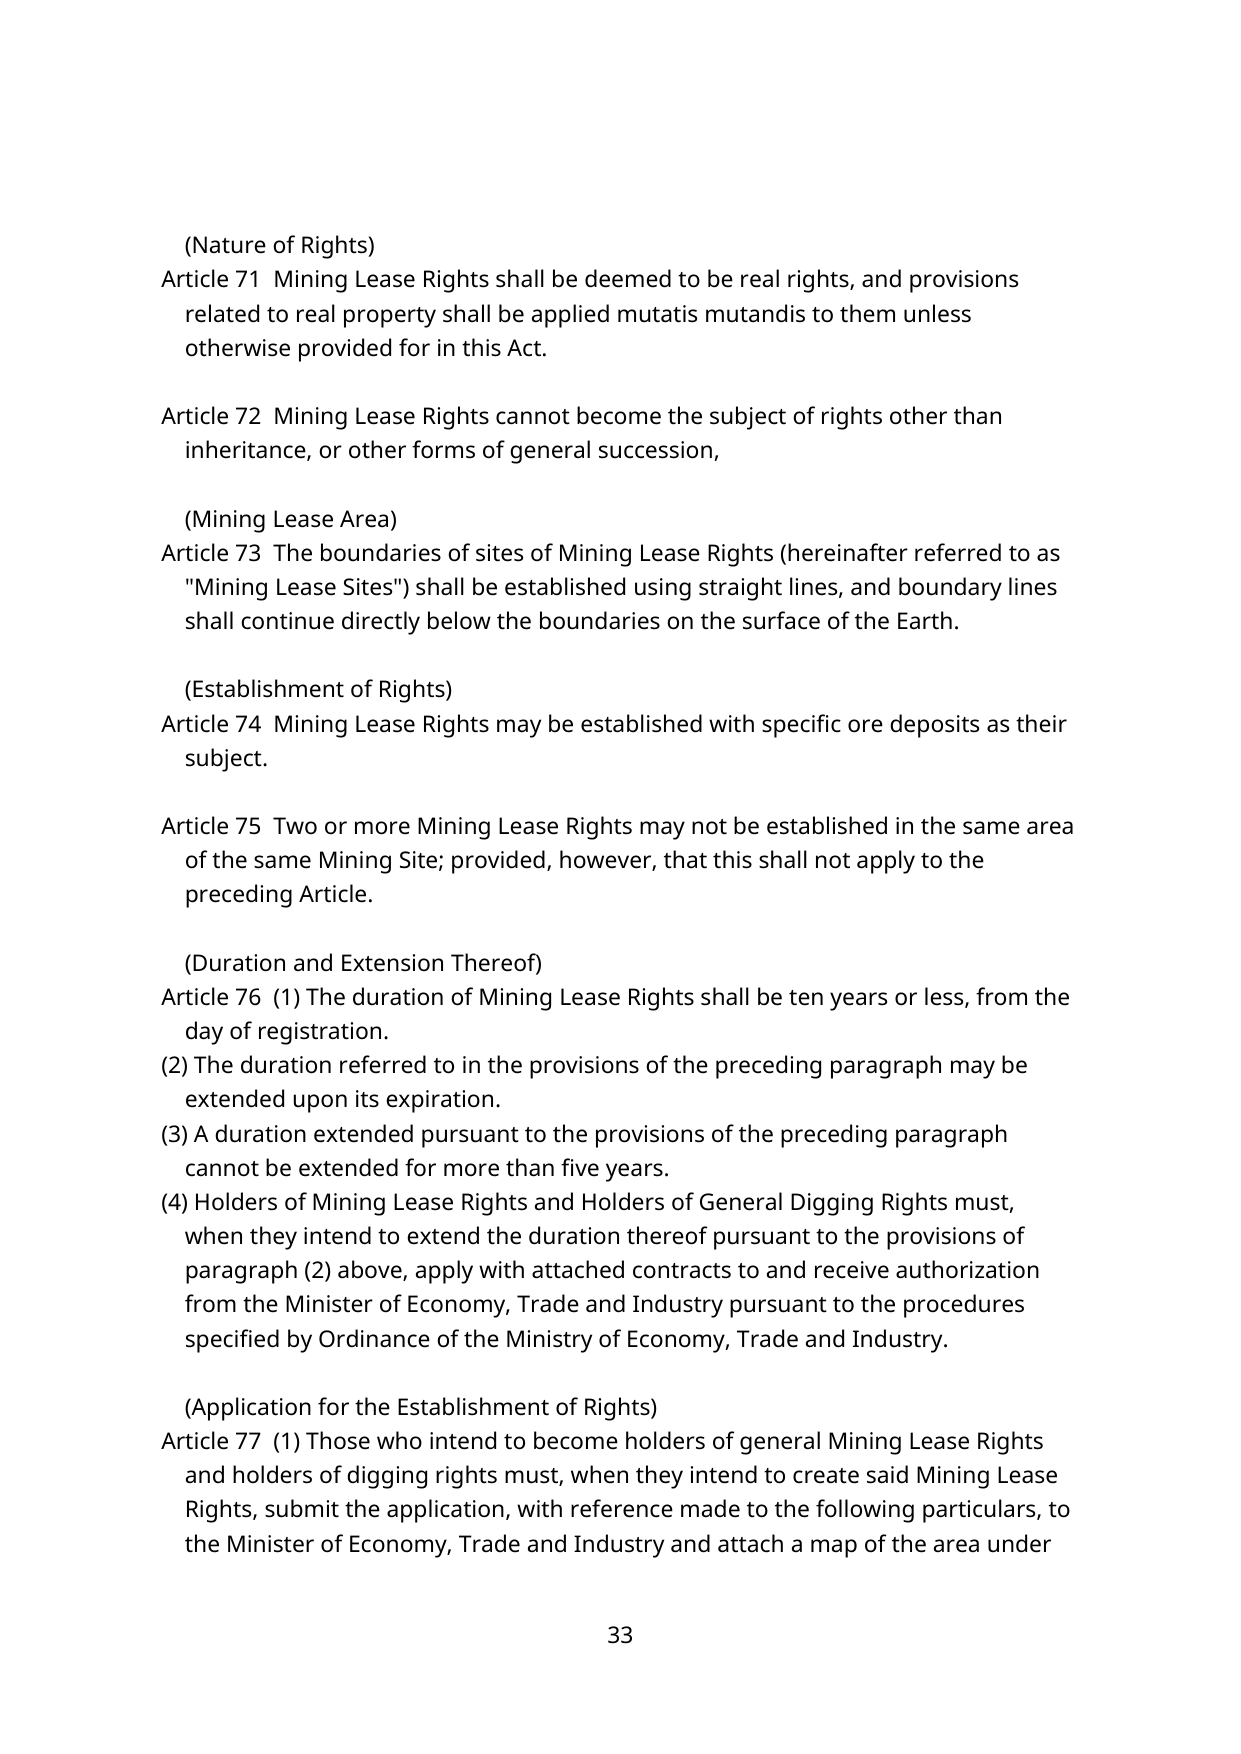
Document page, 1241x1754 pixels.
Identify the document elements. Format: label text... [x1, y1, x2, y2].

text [161, 1424, 1079, 1560]
text (4) Holders of Mining Lease Rights and Holders of General Digging Rights must, when they intend to extend the duration thereof pursuant to the provisions of paragraph (2) above, apply with attached contracts to and receive authorization from the Minister of Economy, Trade and Industry pursuant to the procedures specified by Ordinance of the Ministry of Economy, Trade and Industry. [161, 1184, 1079, 1355]
text (Application for the Establishment of Rights) [184, 1389, 1079, 1424]
text Article 73 The boundaries of sites of Mining Lease Rights (hereinafter referred to as "Mining Lease Sites") shall be established using straight lines, and boundary lines shall continue directly below the boundaries on the surface of the Earth. [161, 535, 1079, 638]
text (Establishment of Rights) [184, 672, 1079, 706]
text (3) A duration extended pursuant to the provisions of the preceding paragraph cannot be extended for more than five years. [161, 1116, 1079, 1184]
text (Nature of Rights) [184, 228, 1079, 262]
text Article 72 Mining Lease Rights cannot become the subject of rights other than inheritance, or other forms of general succession, [161, 399, 1079, 467]
text (Mining Lease Area) [184, 501, 1079, 535]
text Article 71 Mining Lease Rights shall be deemed to be real rights, and provisions related to real property shall be applied mutatis mutandis to them unless otherwise provided for in this Act. [161, 262, 1079, 364]
text (2) The duration referred to in the provisions of the preceding paragraph may be extended upon its expiration. [161, 1048, 1079, 1116]
text (Duration and Extension Thereof) [184, 945, 1079, 979]
text Article 76 (1) The duration of Mining Lease Rights shall be ten years or less, from the day of registration. [161, 979, 1079, 1048]
text Article 75 Two or more Mining Lease Rights may not be established in the same area of the same Mining Site; provided, however, that this shall not apply to the preceding Article. [161, 809, 1079, 911]
text Article 74 Mining Lease Rights may be established with specific ore deposits as their subject. [161, 706, 1079, 774]
